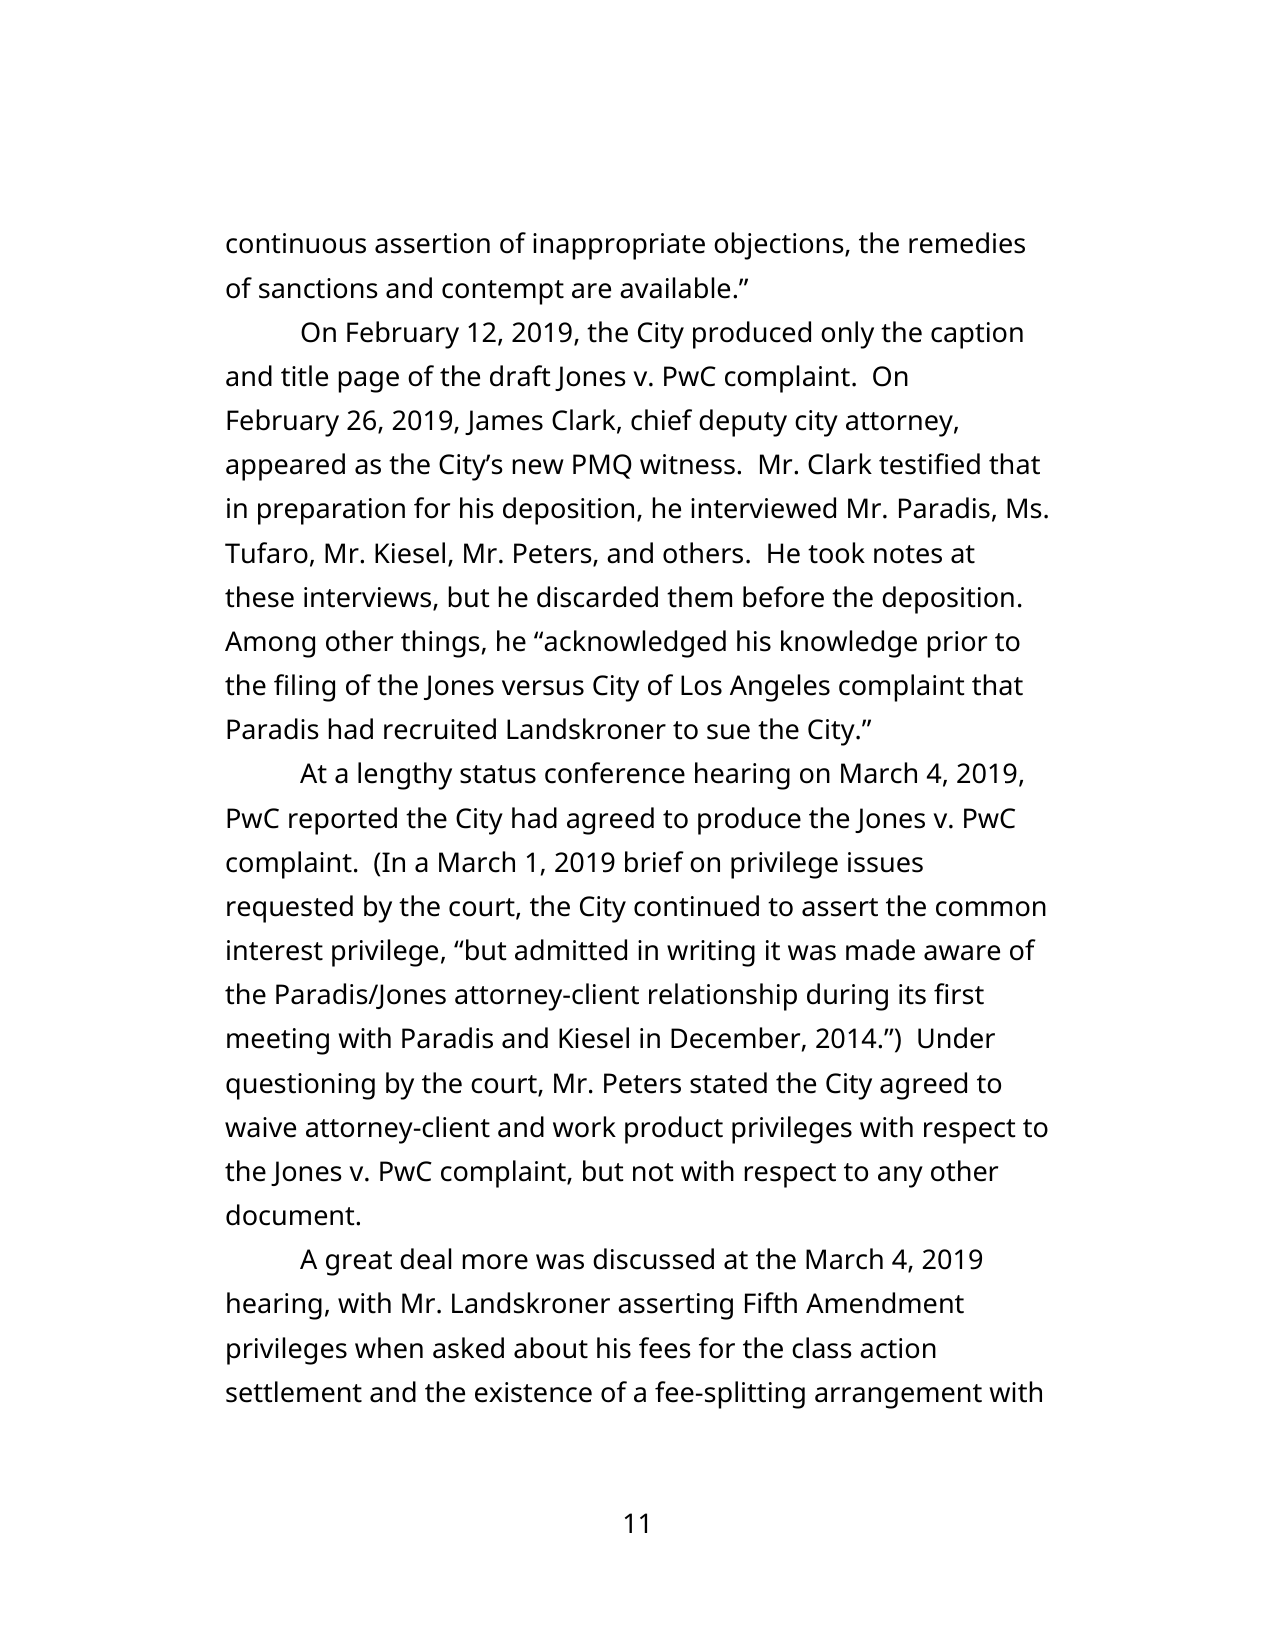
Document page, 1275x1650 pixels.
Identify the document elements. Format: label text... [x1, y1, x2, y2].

text At a lengthy status conference hearing on March 4, 2019, PwC reported the City had agreed to produce the Jones v. PwC complaint. (In a March 1, 2019 brief on privilege issues requested by the court, the City continued to assert the common interest privilege, “but admitted in writing it was made aware of the Paradis/Jones attorney-client relationship during its first meeting with Paradis and Kiesel in December, 2014.”) Under questioning by the court, Mr. Peters stated the City agreed to waive attorney-client and work product privileges with respect to the Jones v. PwC complaint, but not with respect to any other document. [225, 755, 1050, 1233]
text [225, 1241, 1050, 1410]
text On February 12, 2019, the City produced only the caption and title page of the draft Jones v. PwC complaint. On February 26, 2019, James Clark, chief deputy city attorney, appeared as the City’s new PMQ witness. Mr. Clark testified that in preparation for his deposition, he interviewed Mr. Paradis, Ms. Tufaro, Mr. Kiesel, Mr. Peters, and others. He took notes at these interviews, but he discarded them before the deposition. Among other things, he “acknowledged his knowledge prior to the filing of the Jones versus City of Los Angeles complaint that Paradis had recruited Landskroner to sue the City.” [225, 313, 1050, 748]
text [225, 225, 1050, 306]
